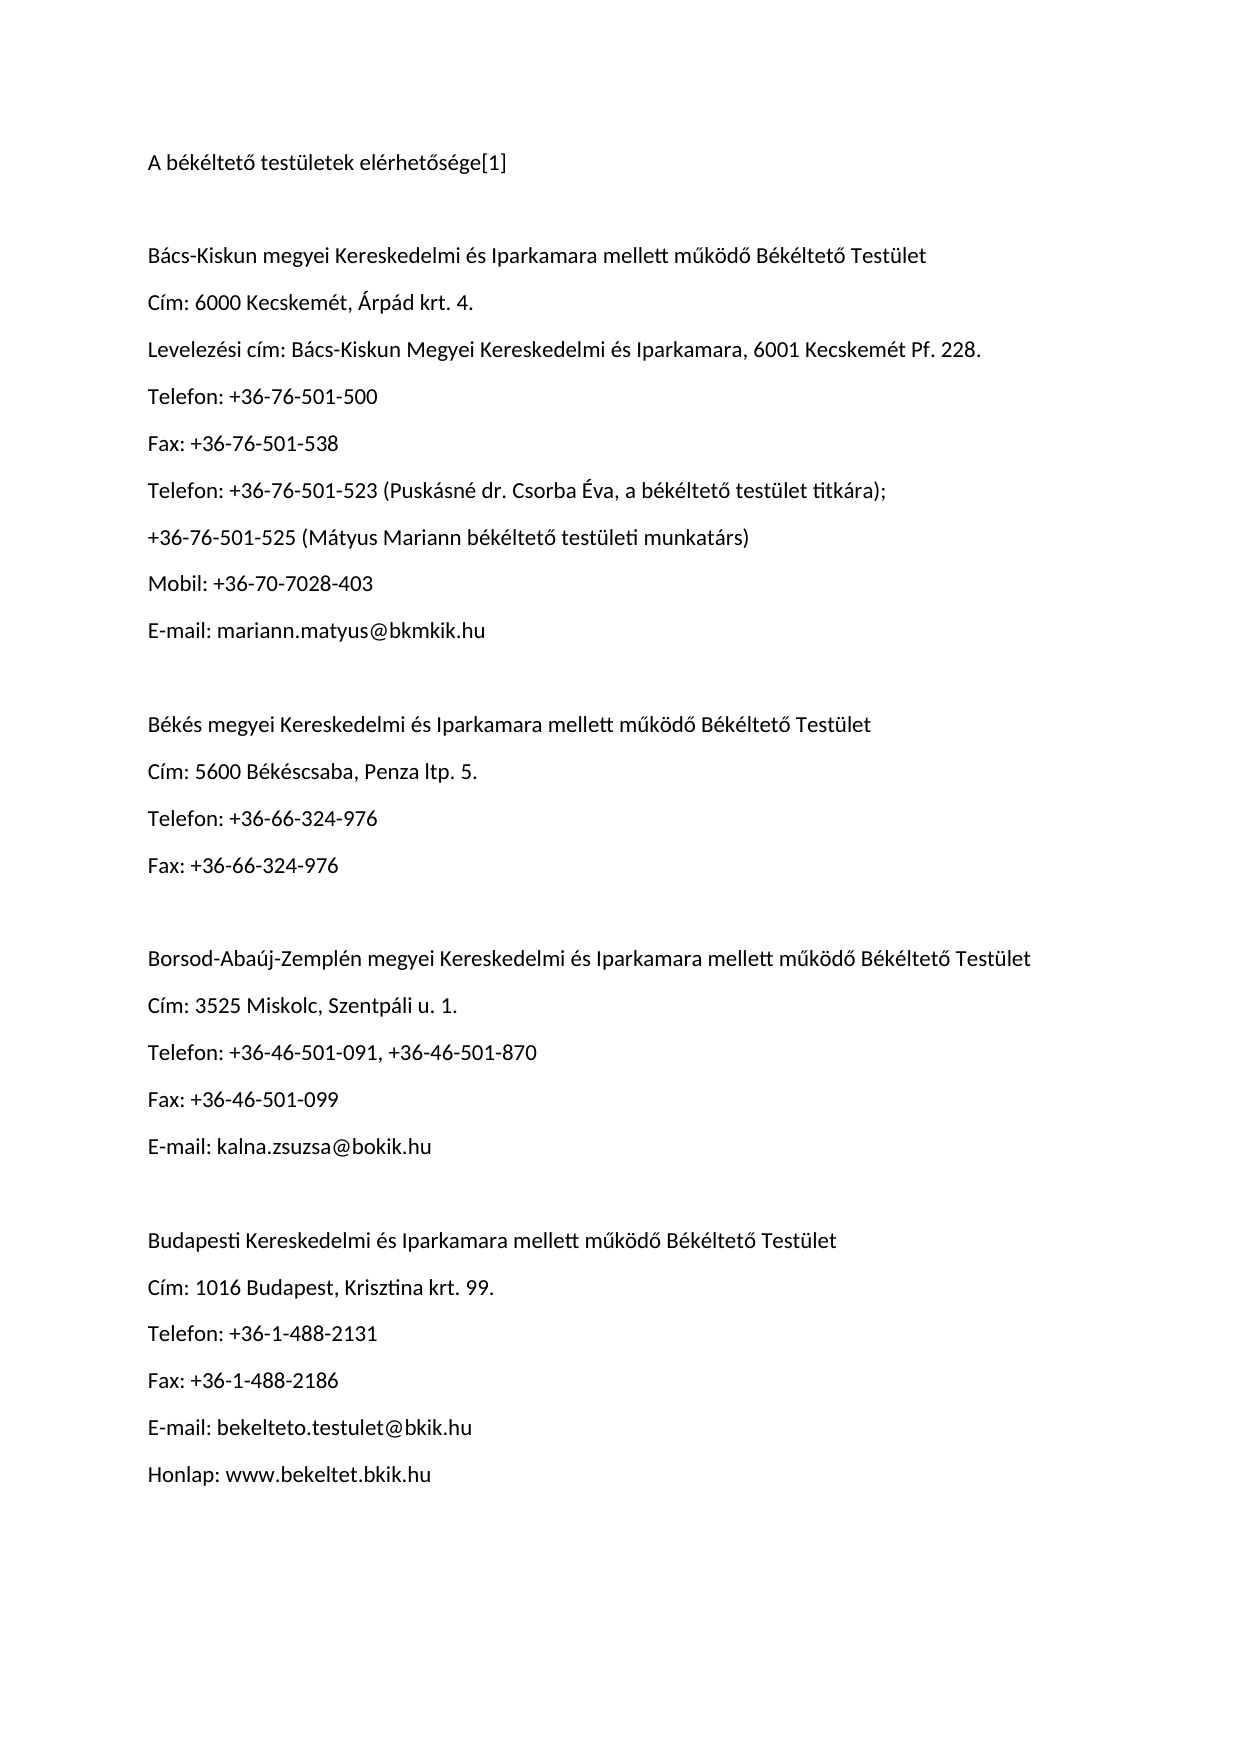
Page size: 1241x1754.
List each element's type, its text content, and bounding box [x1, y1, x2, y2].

text +36-76-501-525 (Mátyus Mariann békéltető testületi munkatárs) [148, 523, 1093, 551]
text Békés megyei Kereskedelmi és Iparkamara mellett működő Békéltető Testület [148, 710, 1093, 738]
text Fax: +36-66-324-976 [148, 851, 1093, 879]
text Levelezési cím: Bács-Kiskun Megyei Kereskedelmi és Iparkamara, 6001 Kecskemét Pf. 228. [148, 335, 1093, 363]
text Cím: 3525 Miskolc, Szentpáli u. 1. [148, 991, 1093, 1019]
text Telefon: +36-76-501-523 (Puskásné dr. Csorba Éva, a békéltető testület titkára); [148, 476, 1093, 504]
text Telefon: +36-46-501-091, +36-46-501-870 [148, 1038, 1093, 1066]
text Fax: +36-1-488-2186 [148, 1366, 1093, 1394]
text Fax: +36-76-501-538 [148, 429, 1093, 457]
text Cím: 1016 Budapest, Krisztina krt. 99. [148, 1273, 1093, 1301]
text Cím: 6000 Kecskemét, Árpád krt. 4. [148, 288, 1093, 316]
text Telefon: +36-76-501-500 [148, 382, 1093, 410]
text Honlap: www.bekeltet.bkik.hu [148, 1460, 1093, 1488]
text Borsod-Abaúj-Zemplén megyei Kereskedelmi és Iparkamara mellett működő Békéltető Testület [148, 944, 1093, 972]
text Bács-Kiskun megyei Kereskedelmi és Iparkamara mellett működő Békéltető Testület [148, 241, 1093, 269]
text Budapesti Kereskedelmi és Iparkamara mellett működő Békéltető Testület [148, 1226, 1093, 1254]
text Telefon: +36-66-324-976 [148, 804, 1093, 832]
text E-mail: bekelteto.testulet@bkik.hu [148, 1413, 1093, 1441]
text Cím: 5600 Békéscsaba, Penza ltp. 5. [148, 757, 1093, 785]
text Telefon: +36-1-488-2131 [148, 1319, 1093, 1347]
text E-mail: mariann.matyus@bkmkik.hu [148, 616, 1093, 644]
text E-mail: kalna.zsuzsa@bokik.hu [148, 1132, 1093, 1160]
text Mobil: +36-70-7028-403 [148, 569, 1093, 597]
text Fax: +36-46-501-099 [148, 1085, 1093, 1113]
text A békéltető testületek elérhetősége[1] [148, 148, 1093, 176]
